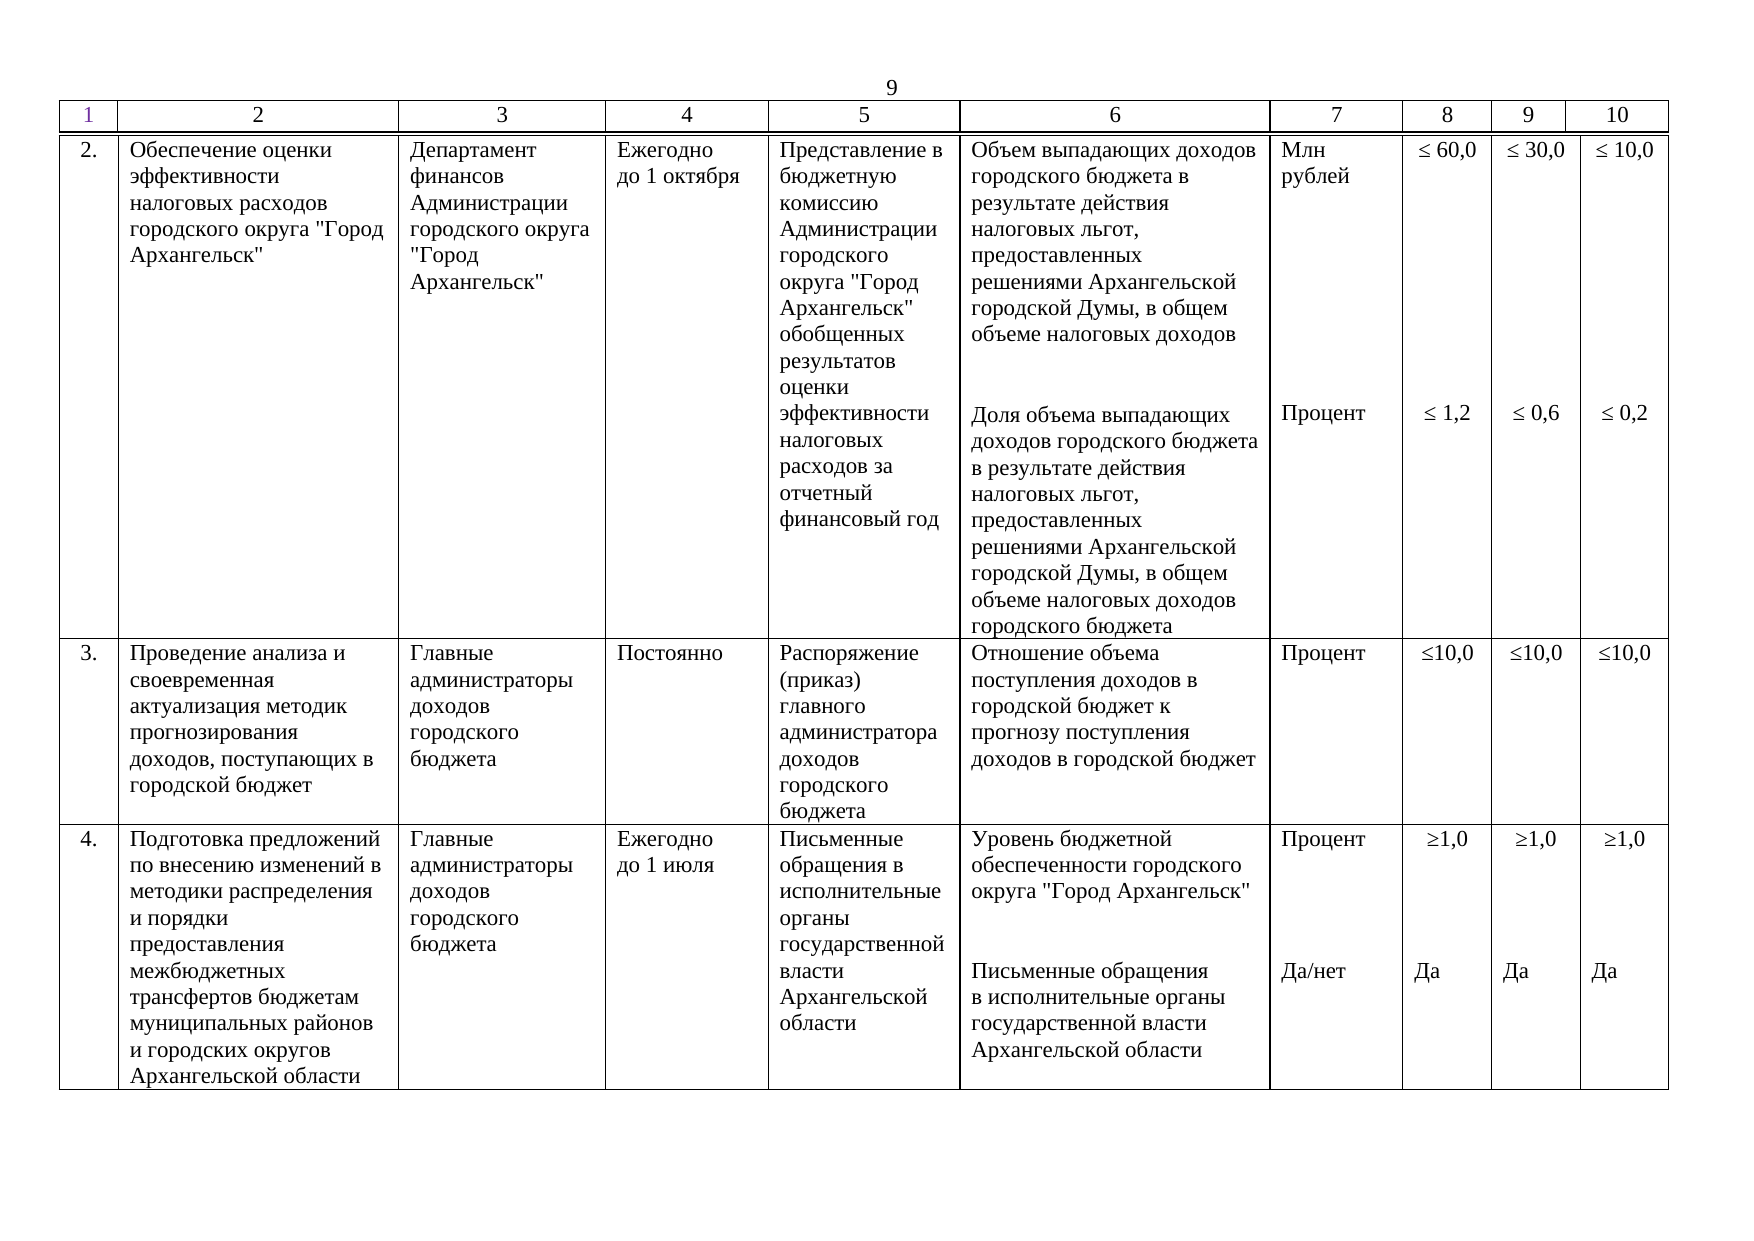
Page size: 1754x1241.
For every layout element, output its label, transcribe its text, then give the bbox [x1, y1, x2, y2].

table_header Объем выпадающих доходов городского бюджета в результате действия налоговых льгот, предоставленных решениями Архангельской городской Думы, в общем объеме налоговых доходов Доля объема выпадающих доходов городского бюджета в результате действия налоговых льгот, предоставленных решениями Архангельской городской Думы, в общем объеме налоговых доходов городского бюджета [961, 136, 1269, 638]
table_header ≤ 30,0 ≤ 0,6 [1492, 136, 1580, 638]
table_cell Проведение анализа и своевременная актуализация методик прогнозирования доходов, поступающих в городской бюджет [119, 639, 398, 824]
table_cell Главные администраторы доходов городского бюджета [399, 639, 605, 824]
table_cell Ежегодно до 1 июля [606, 825, 768, 1088]
table_cell Главные администраторы доходов городского бюджета [399, 825, 605, 1088]
table_cell Уровень бюджетной обеспеченности городского округа "Город Архангельск" Письменные обращения в исполнительные органы государственной власти Архангельской области [961, 825, 1269, 1088]
table_header Млн рублей Процент [1271, 136, 1402, 638]
table_header Ежегодно до 1 октября [606, 136, 768, 638]
table_cell 4. [60, 825, 118, 1088]
table_header Представление в бюджетную комиссию Администрации городского округа "Город Архангельск" обобщенных результатов оценки эффективности налоговых расходов за отчетный финансовый год [769, 136, 959, 638]
table_cell Подготовка предложений по внесению изменений в методики распределения и порядки предоставления межбюджетных трансфертов бюджетам муниципальных районов и городских округов Архангельской области [119, 825, 398, 1088]
table_cell ≤10,0 [1492, 639, 1580, 824]
table_cell 3. [60, 639, 118, 824]
table_cell ≤10,0 [1403, 639, 1491, 824]
table_cell ≥1,0 Да [1403, 825, 1491, 1088]
table_cell Отношение объема поступления доходов в городской бюджет к прогнозу поступления доходов в городской бюджет [961, 639, 1269, 824]
table_cell Процент Да/нет [1271, 825, 1402, 1088]
table_cell Процент [1271, 639, 1402, 824]
table_header Обеспечение оценки эффективности налоговых расходов городского округа "Город Архангельск" [119, 136, 398, 638]
table_header Департамент финансов Администрации городского округа "Город Архангельск" [399, 136, 605, 638]
table_cell Письменные обращения в исполнительные органы государственной власти Архангельской области [769, 825, 959, 1088]
table_cell ≥1,0 Да [1492, 825, 1580, 1088]
table_header ≤ 10,0 ≤ 0,2 [1581, 136, 1668, 638]
table_cell ≤10,0 [1581, 639, 1668, 824]
table_cell ≥1,0 Да [1581, 825, 1668, 1088]
table_cell Распоряжение (приказ) главного администратора доходов городского бюджета [769, 639, 959, 824]
table_header 2. [60, 136, 118, 638]
table_cell Постоянно [606, 639, 768, 824]
table_header ≤ 60,0 ≤ 1,2 [1403, 136, 1491, 638]
